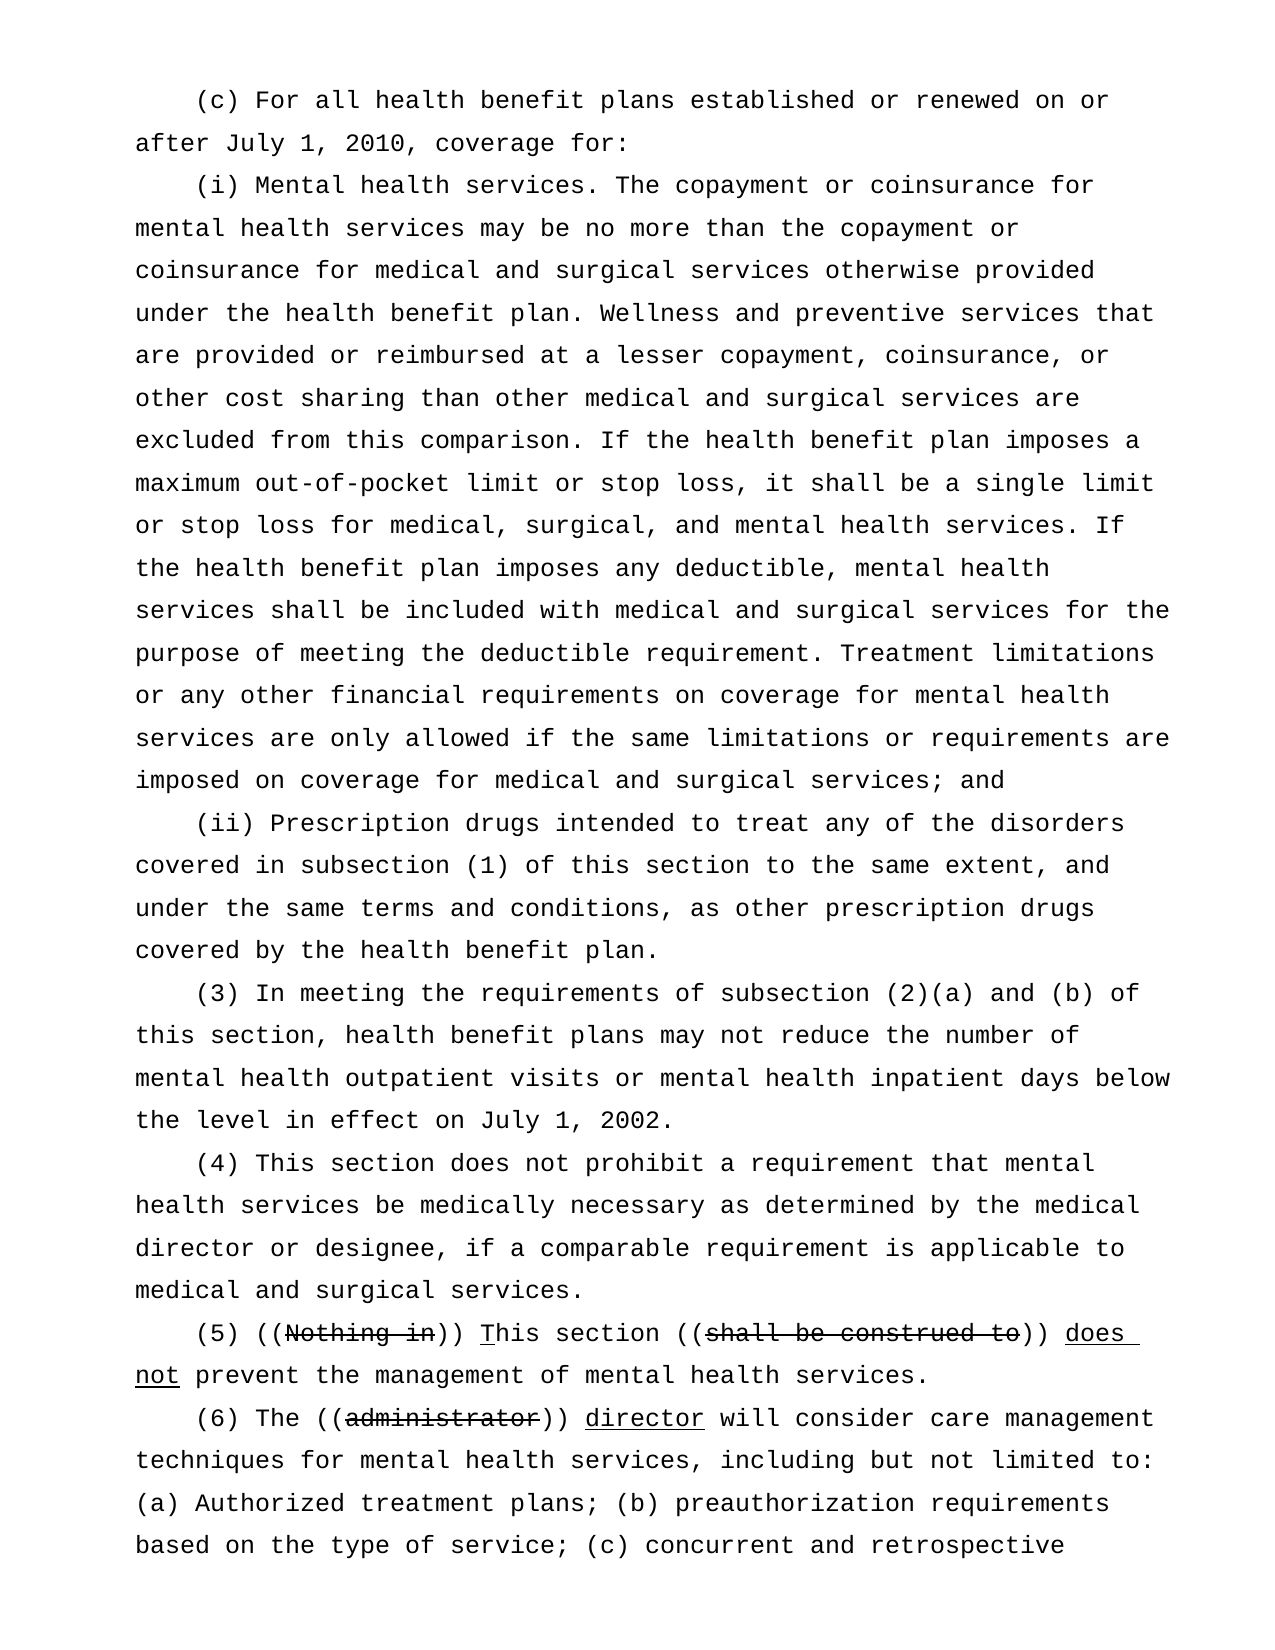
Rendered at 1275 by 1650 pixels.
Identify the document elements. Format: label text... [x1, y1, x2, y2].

text (c) For all health benefit plans established or renewed on or after July 1, 2010, coverage for: [135, 75, 1170, 160]
text (ii) Prescription drugs intended to treat any of the disorders covered in subsection (1) of this section to the same extent, and under the same terms and conditions, as other prescription drugs covered by the health benefit plan. [135, 797, 1170, 967]
text (3) In meeting the requirements of subsection (2)(a) and (b) of this section, health benefit plans may not reduce the number of mental health outpatient visits or mental health inpatient days below the level in effect on July 1, 2002. [135, 967, 1170, 1137]
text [135, 1392, 1170, 1562]
text (4) This section does not prohibit a requirement that mental health services be medically necessary as determined by the medical director or designee, if a comparable requirement is applicable to medical and surgical services. [135, 1137, 1170, 1307]
text (5) ((Nothing in)) This section ((shall be construed to)) does not prevent the management of mental health services. [135, 1307, 1170, 1392]
text (i) Mental health services. The copayment or coinsurance for mental health services may be no more than the copayment or coinsurance for medical and surgical services otherwise provided under the health benefit plan. Wellness and preventive services that are provided or reimbursed at a lesser copayment, coinsurance, or other cost sharing than other medical and surgical services are excluded from this comparison. If the health benefit plan imposes a maximum out-of-pocket limit or stop loss, it shall be a single limit or stop loss for medical, surgical, and mental health services. If the health benefit plan imposes any deductible, mental health services shall be included with medical and surgical services for the purpose of meeting the deductible requirement. Treatment limitations or any other financial requirements on coverage for mental health services are only allowed if the same limitations or requirements are imposed on coverage for medical and surgical services; and [135, 160, 1170, 797]
